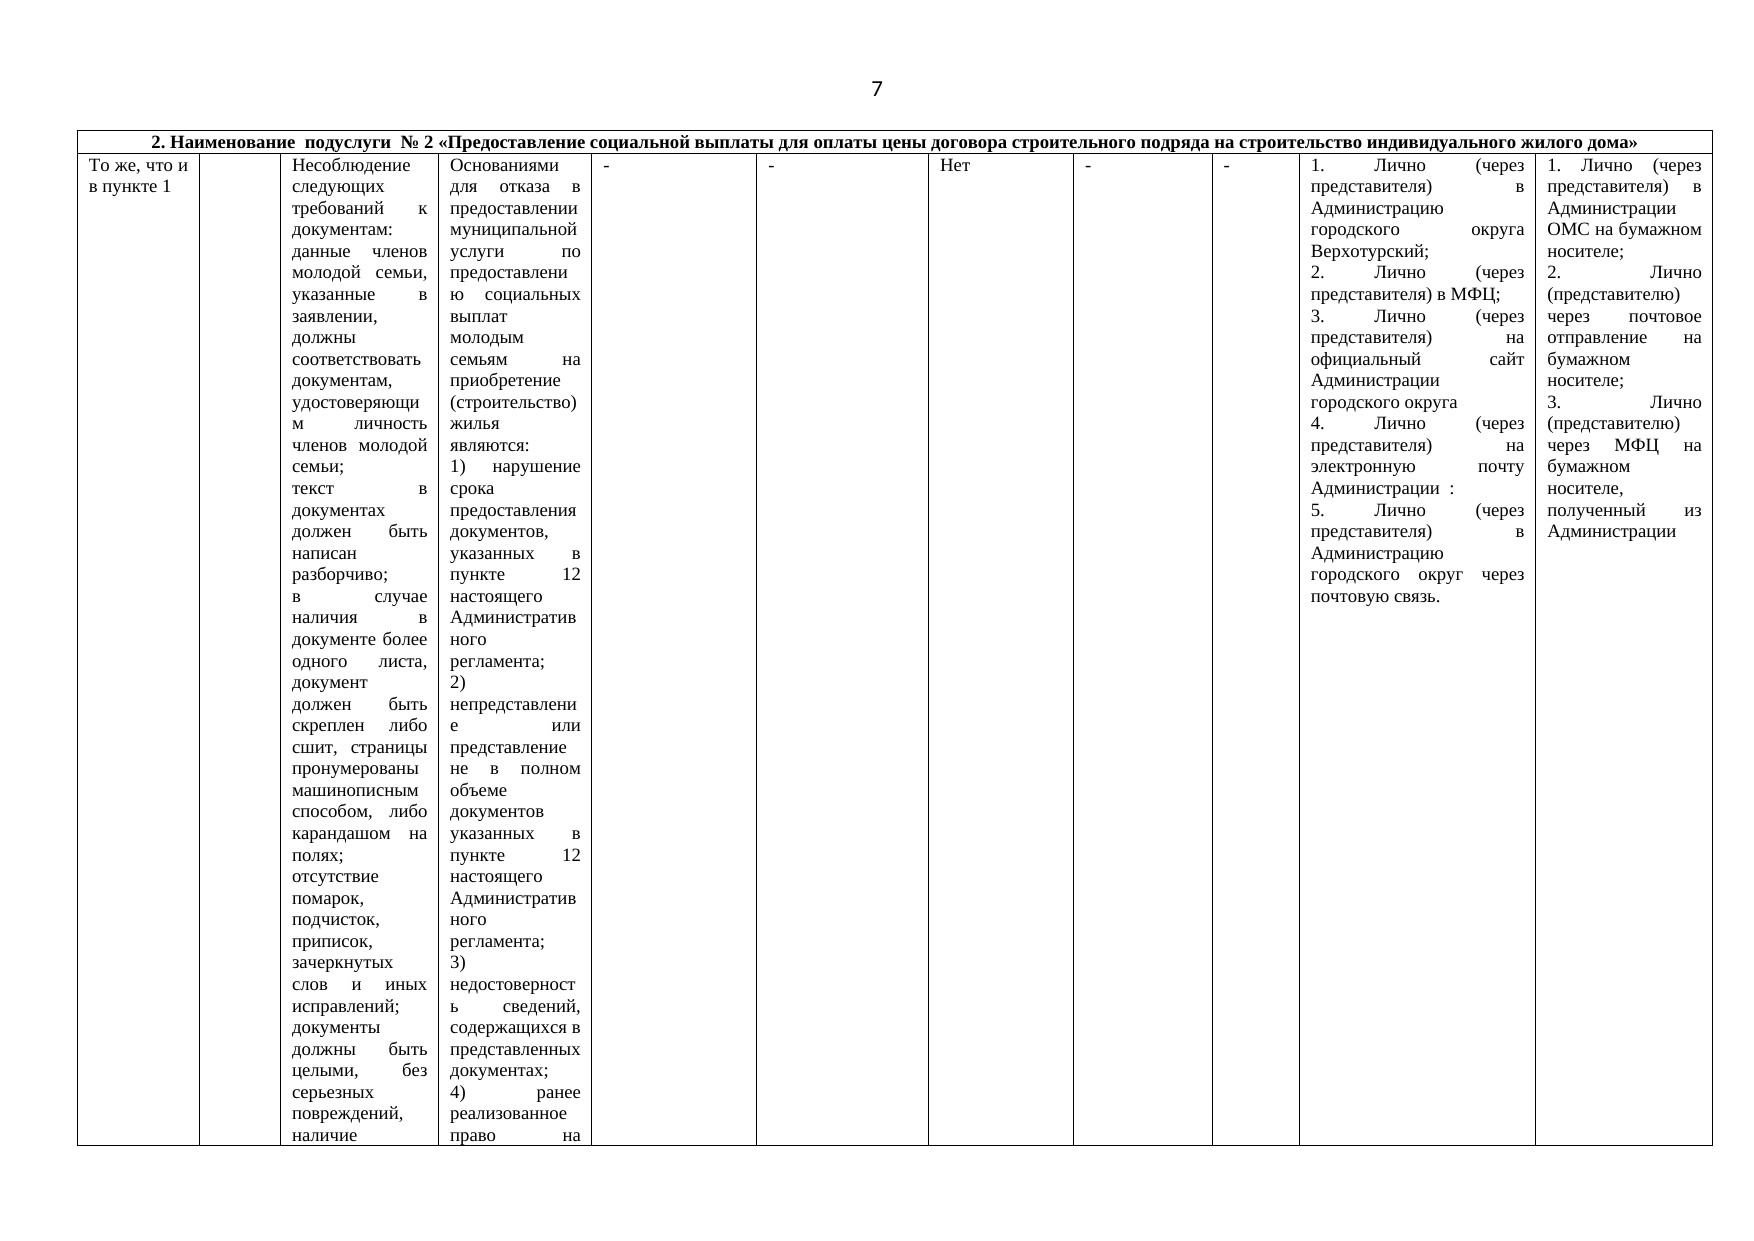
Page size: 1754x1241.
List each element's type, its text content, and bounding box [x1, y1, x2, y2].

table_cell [78, 131, 1712, 152]
table_cell - [592, 154, 756, 1145]
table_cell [1536, 154, 1712, 1145]
table_cell - [1213, 154, 1299, 1145]
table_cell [281, 154, 438, 1145]
table_cell - [1074, 154, 1212, 1145]
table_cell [78, 154, 199, 1145]
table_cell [1300, 154, 1535, 1145]
table_cell [200, 154, 280, 1145]
table_cell - [757, 154, 928, 1145]
table_cell Нет [929, 154, 1073, 1145]
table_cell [439, 154, 591, 1145]
